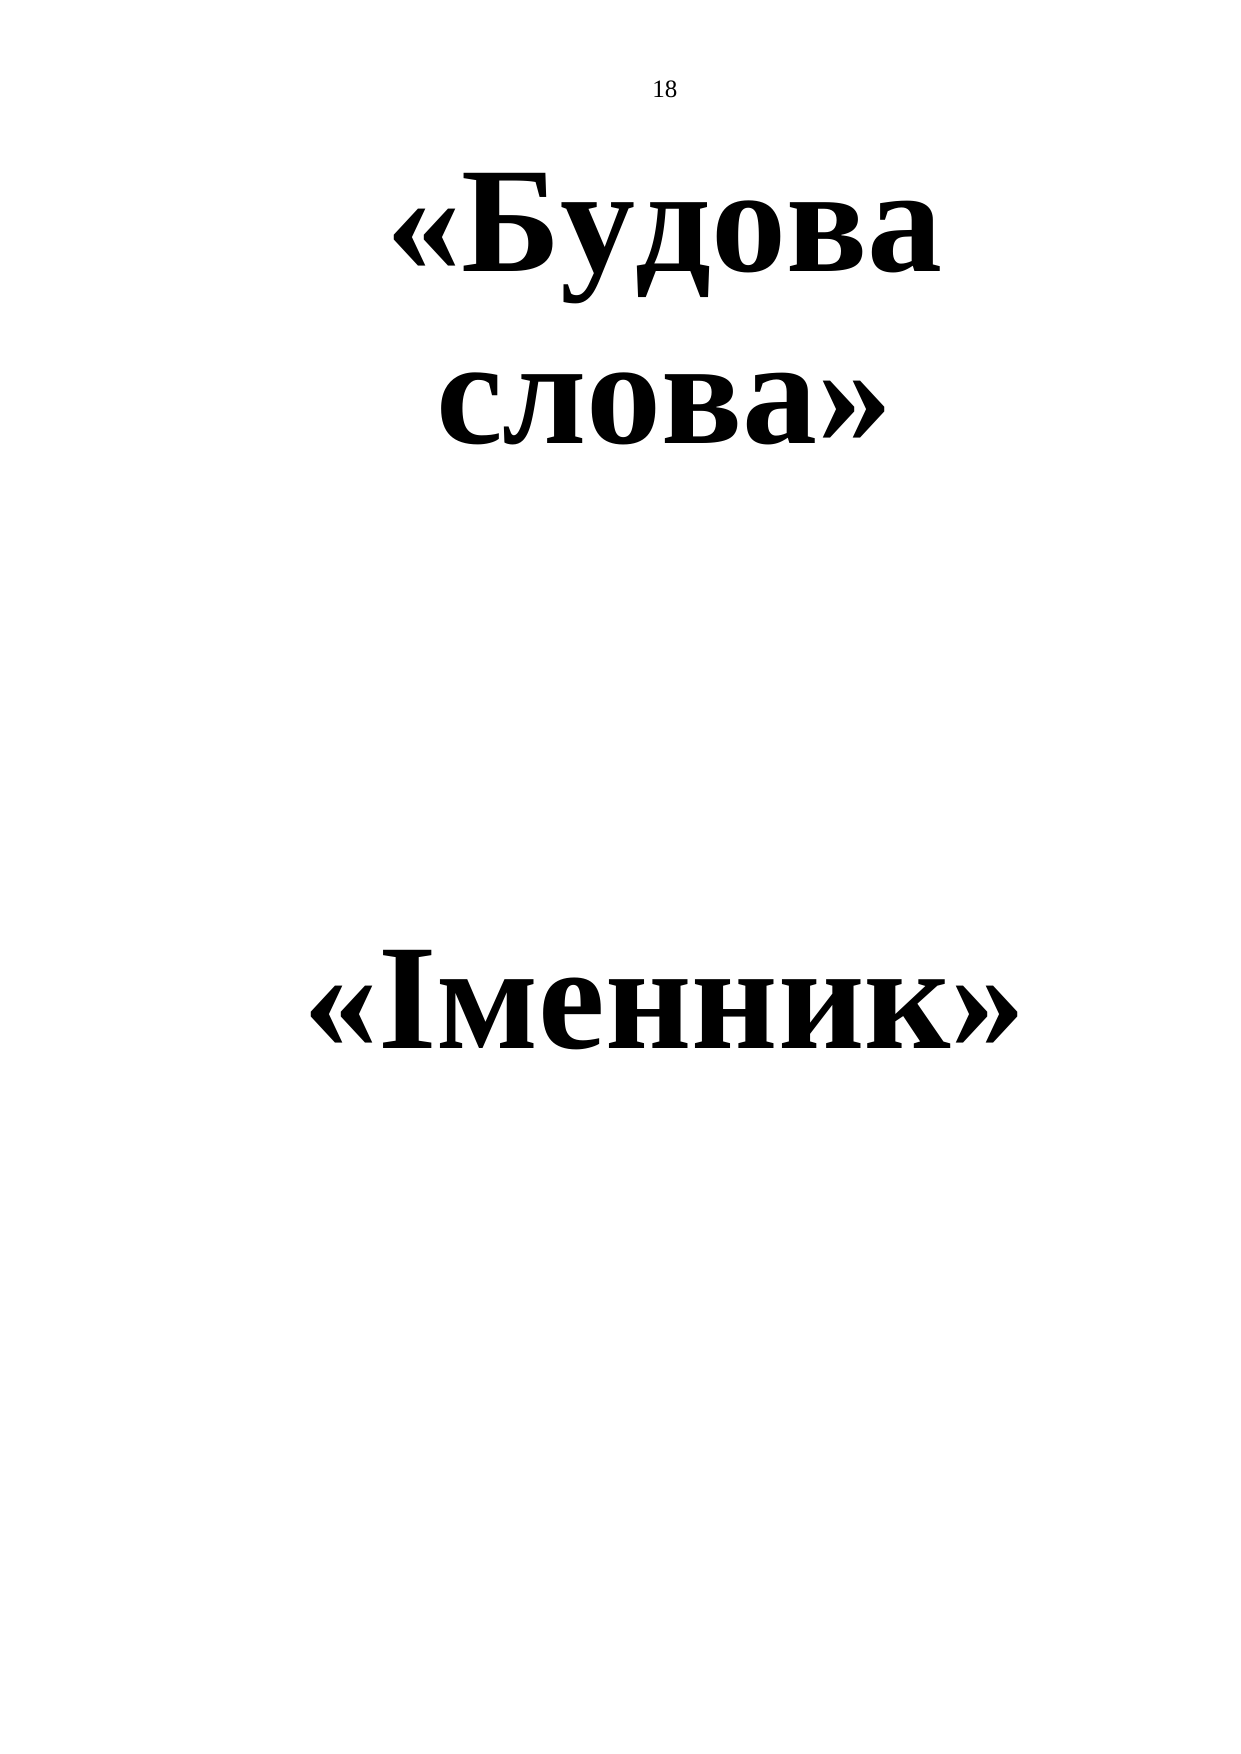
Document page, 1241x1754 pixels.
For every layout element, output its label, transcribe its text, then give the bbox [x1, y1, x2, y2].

text «Будова слова» [177, 131, 1152, 476]
text «Іменник» [177, 909, 1152, 1081]
